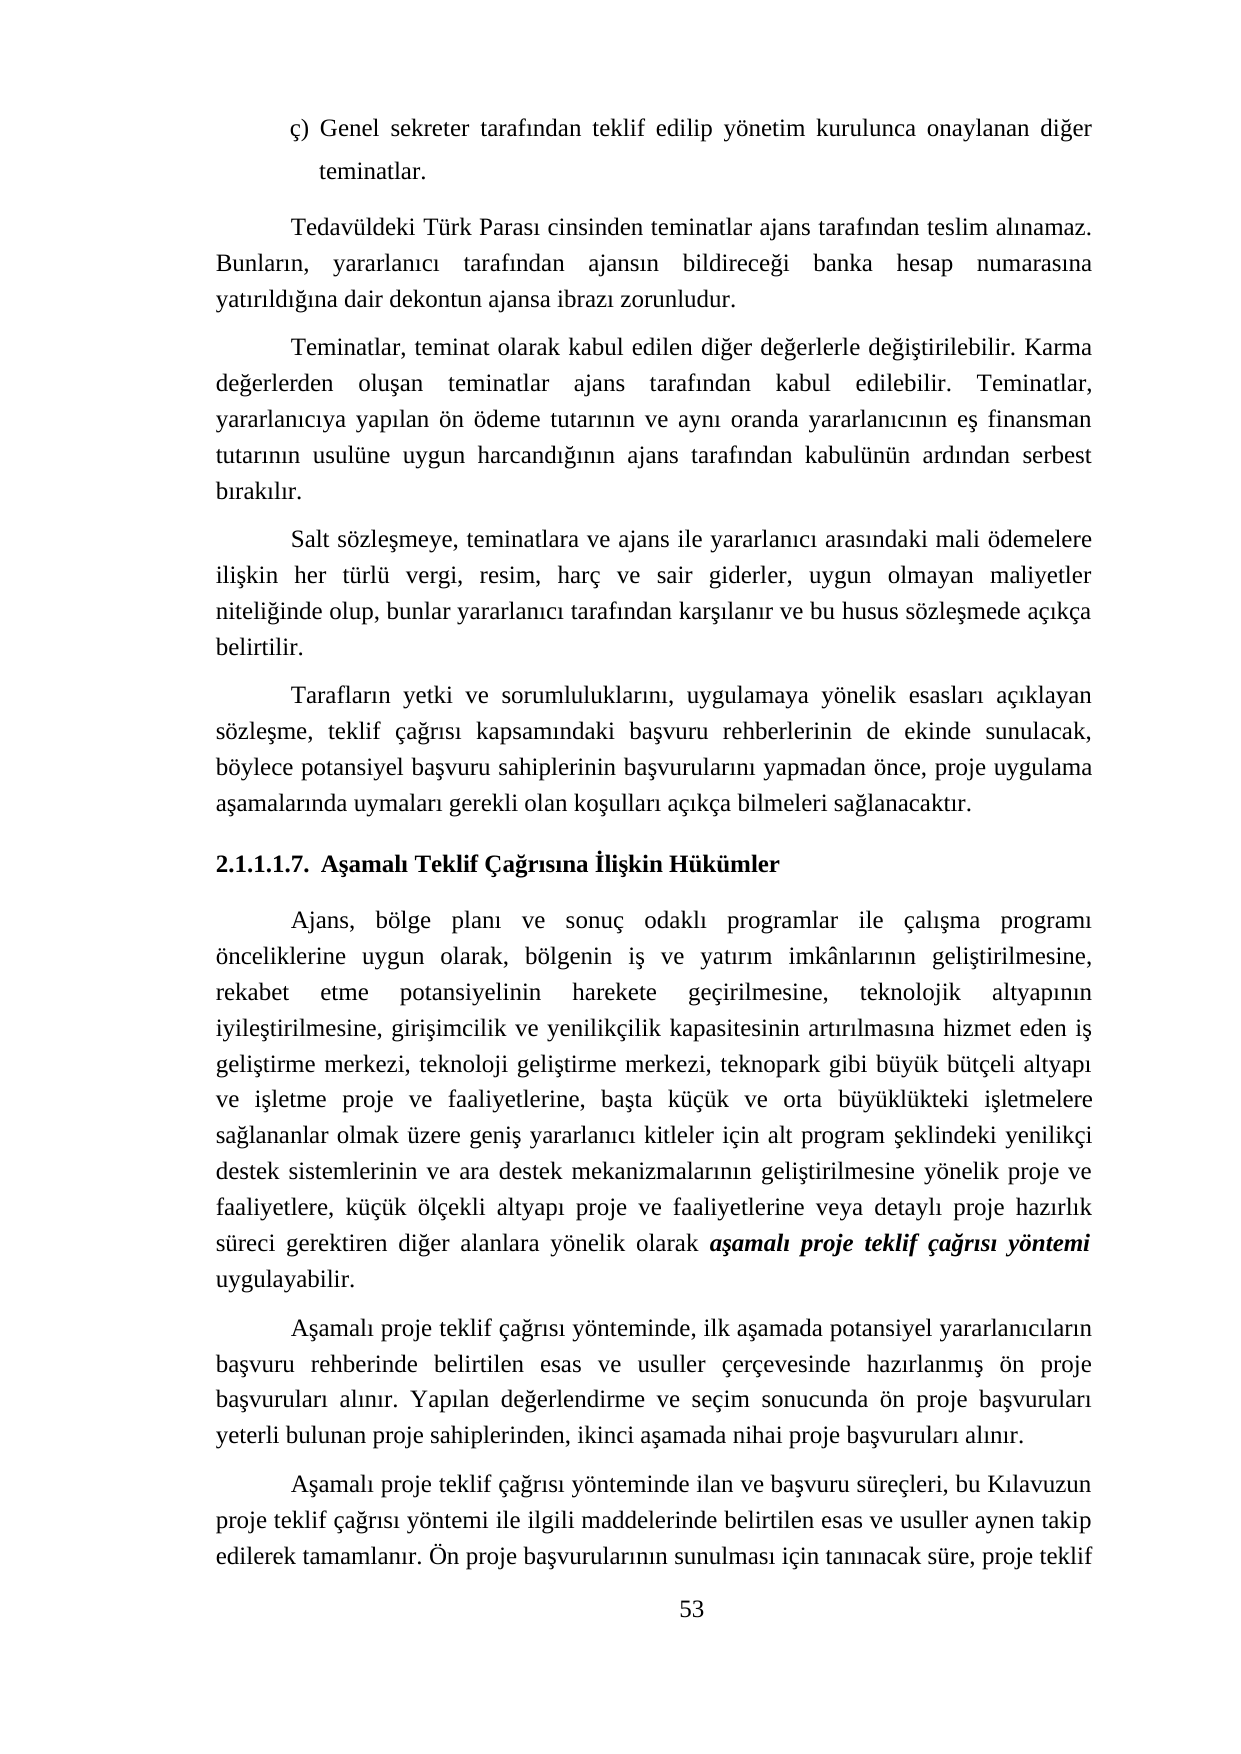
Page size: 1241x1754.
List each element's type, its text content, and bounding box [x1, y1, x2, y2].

text Aşamalı proje teklif çağrısı yönteminde, ilk aşamada potansiyel yararlanıcıların başvuru rehberinde belirtilen esas ve usuller çerçevesinde hazırlanmış ön proje başvuruları alınır. Yapılan değerlendirme ve seçim sonucunda ön proje başvuruları yeterli bulunan proje sahiplerinden, ikinci aşamada nihai proje başvuruları alınır. [216, 1313, 1093, 1449]
text Tedavüldeki Türk Parası cinsinden teminatlar ajans tarafından teslim alınamaz. Bunların, yararlanıcı tarafından ajansın bildireceği banka hesap numarasına yatırıldığına dair dekontun ajansa ibrazı zorunludur. [216, 212, 1093, 312]
text Salt sözleşmeye, teminatlara ve ajans ile yararlanıcı arasındaki mali ödemelere ilişkin her türlü vergi, resim, harç ve sair giderler, uygun olmayan maliyetler niteliğinde olup, bunlar yararlanıcı tarafından karşılanır ve bu husus sözleşmede açıkça belirtilir. [216, 524, 1093, 661]
subtitle Aşamalı Teklif Çağrısına İlişkin Hükümler [216, 849, 1093, 878]
list ç) Genel sekreter tarafından teklif edilip yönetim kurulunca onaylanan diğer teminatlar. [289, 113, 1093, 185]
text Tarafların yetki ve sorumluluklarını, uygulamaya yönelik esasları açıklayan sözleşme, teklif çağrısı kapsamındaki başvuru rehberlerinin de ekinde sunulacak, böylece potansiyel başvuru sahiplerinin başvurularını yapmadan önce, proje uygulama aşamalarında uymaları gerekli olan koşulları açıkça bilmeleri sağlanacaktır. [216, 681, 1093, 817]
text Teminatlar, teminat olarak kabul edilen diğer değerlerle değiştirilebilir. Karma değerlerden oluşan teminatlar ajans tarafından kabul edilebilir. Teminatlar, yararlanıcıya yapılan ön ödeme tutarının ve aynı oranda yararlanıcının eş finansman tutarının usulüne uygun harcandığının ajans tarafından kabulünün ardından serbest bırakılır. [216, 332, 1093, 504]
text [216, 1469, 1093, 1569]
text Ajans, bölge planı ve sonuç odaklı programlar ile çalışma programı önceliklerine uygun olarak, bölgenin iş ve yatırım imkânlarının geliştirilmesine, rekabet etme potansiyelinin harekete geçirilmesine, teknolojik altyapının iyileştirilmesine, girişimcilik ve yenilikçilik kapasitesinin artırılmasına hizmet eden iş geliştirme merkezi, teknoloji geliştirme merkezi, teknopark gibi büyük bütçeli altyapı ve işletme proje ve faaliyetlerine, başta küçük ve orta büyüklükteki işletmelere sağlananlar olmak üzere geniş yararlanıcı kitleler için alt program şeklindeki yenilikçi destek sistemlerinin ve ara destek mekanizmalarının geliştirilmesine yönelik proje ve faaliyetlere, küçük ölçekli altyapı proje ve faaliyetlerine veya detaylı proje hazırlık süreci gerektiren diğer alanlara yönelik olarak aşamalı proje teklif çağrısı yöntemi uygulayabilir. [216, 905, 1093, 1293]
